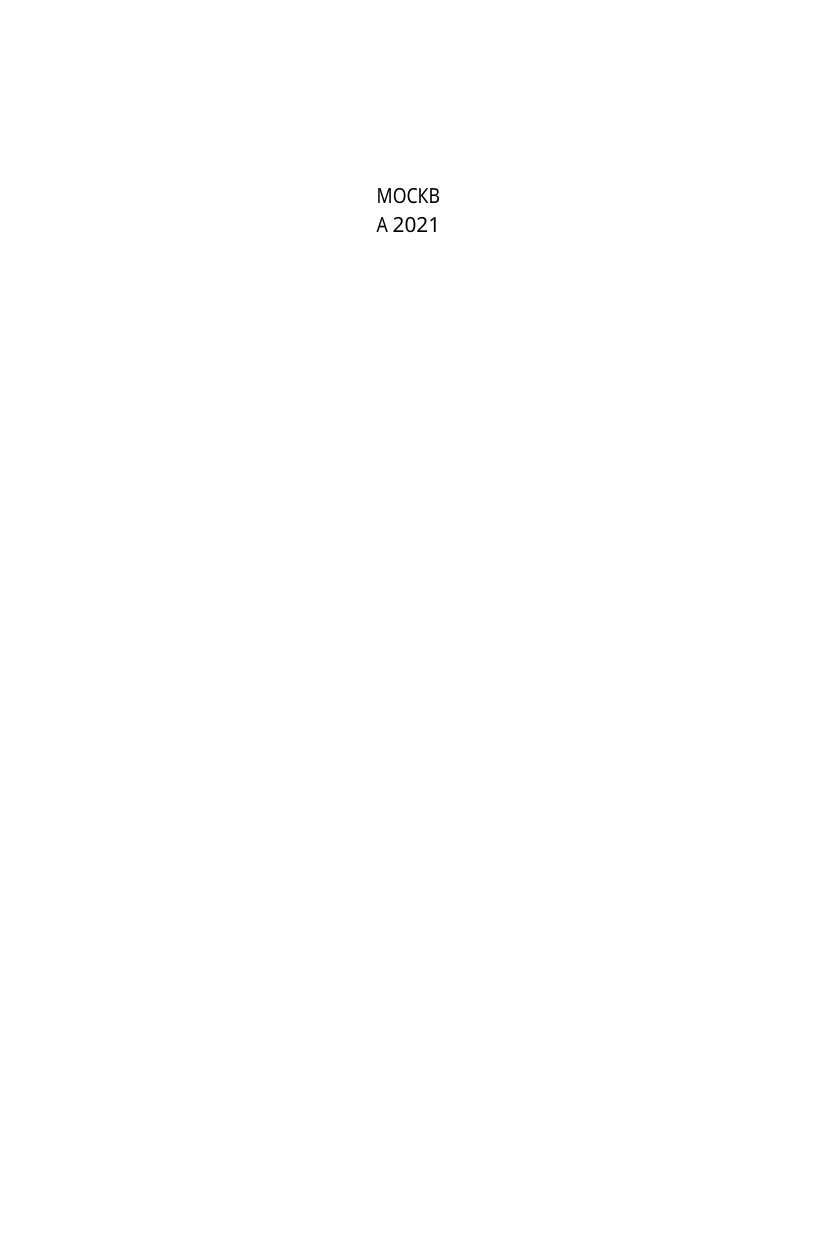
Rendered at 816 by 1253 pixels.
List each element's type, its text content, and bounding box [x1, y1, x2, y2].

text МОСКВА 2021 [373, 181, 444, 238]
